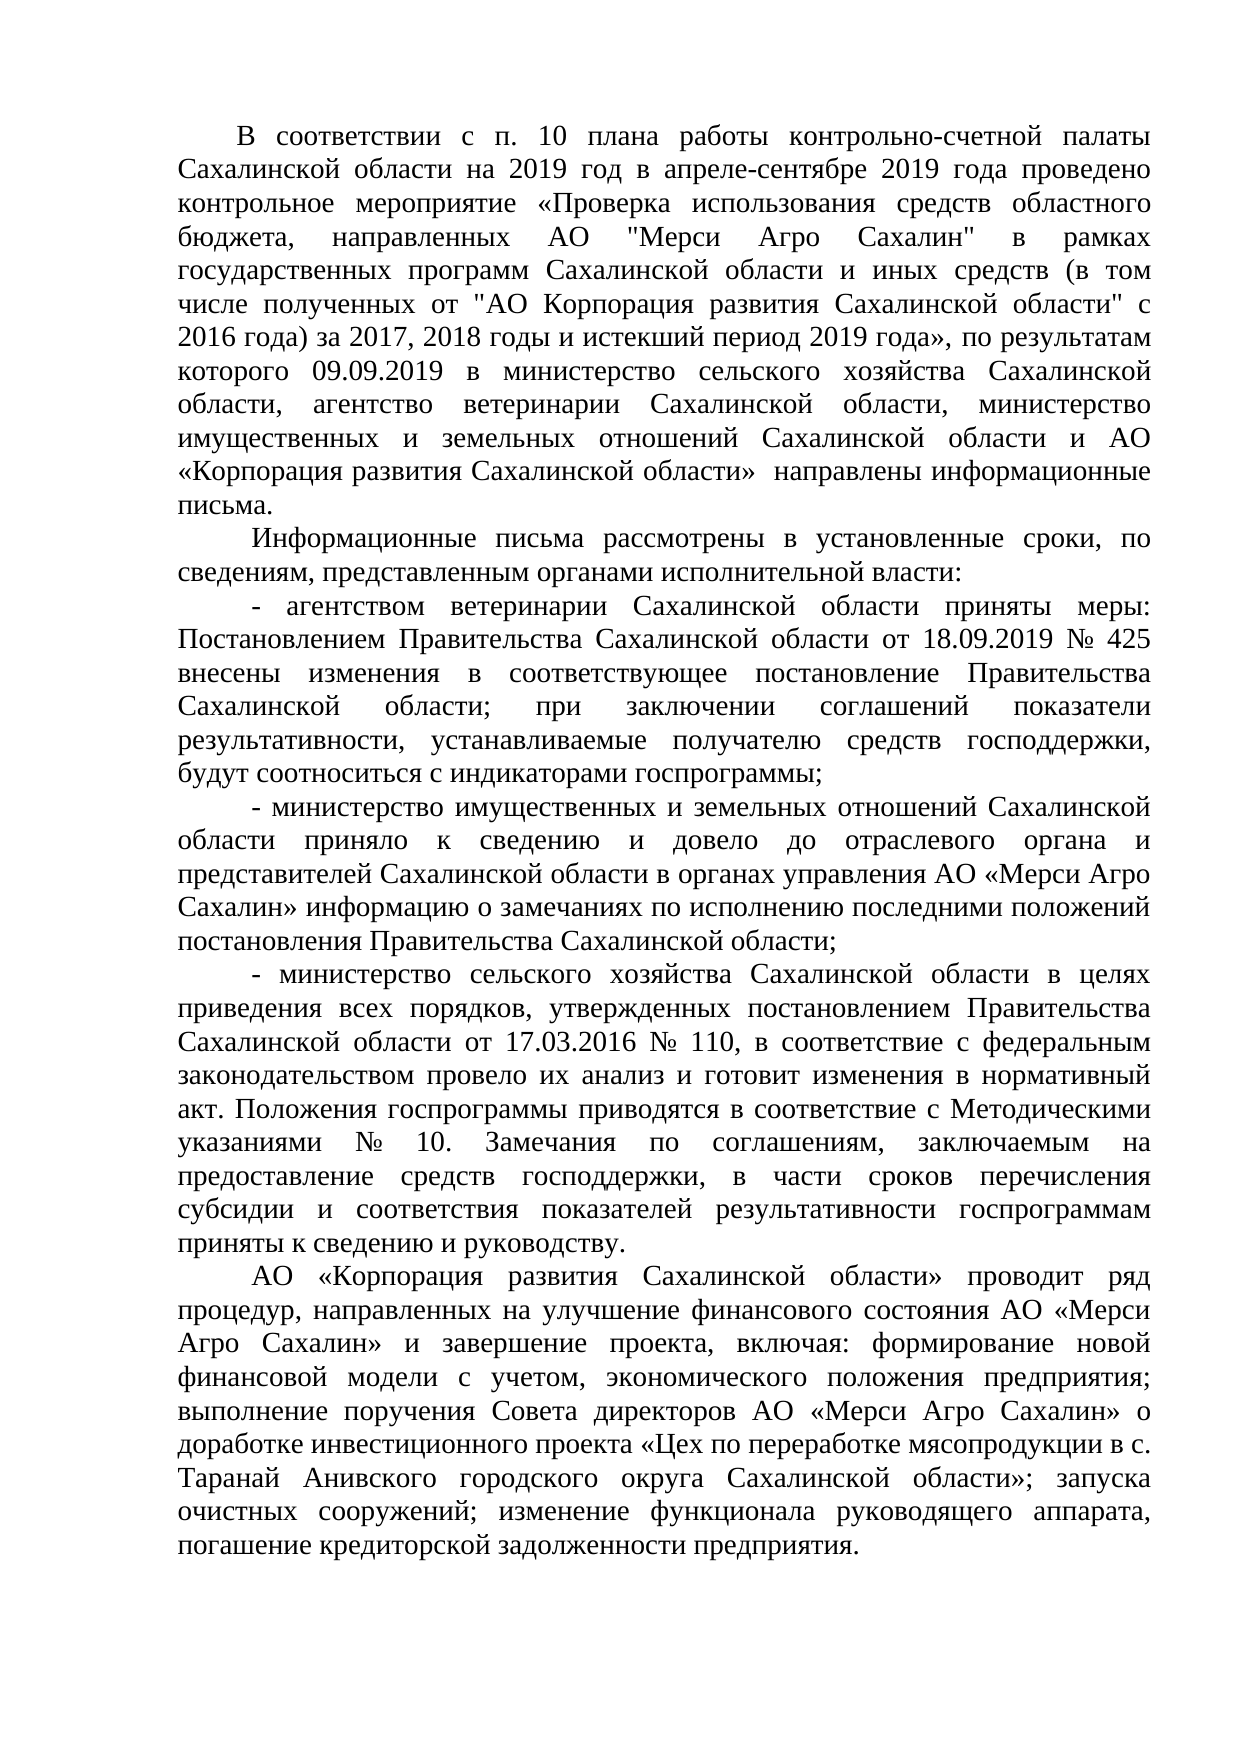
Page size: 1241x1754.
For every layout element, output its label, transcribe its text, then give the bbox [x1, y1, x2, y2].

text - министерство сельского хозяйства Сахалинской области в целях приведения всех порядков, утвержденных постановлением Правительства Сахалинской области от 17.03.2016 № 110, в соответствие с федеральным законодательством провело их анализ и готовит изменения в нормативный акт. Положения госпрограммы приводятся в соответствие с Методическими указаниями № 10. Замечания по соглашениям, заключаемым на предоставление средств господдержки, в части сроков перечисления субсидии и соответствия показателей результативности госпрограммам приняты к сведению и руководству. [177, 957, 1152, 1258]
text - агентством ветеринарии Сахалинской области приняты меры: Постановлением Правительства Сахалинской области от 18.09.2019 № 425 внесены изменения в соответствующее постановление Правительства Сахалинской области; при заключении соглашений показатели результативности, устанавливаемые получателю средств господдержки, будут соотноситься с индикаторами госпрограммы; [177, 588, 1152, 789]
text В соответствии с п. 10 плана работы контрольно-счетной палаты Сахалинской области на 2019 год в апреле-сентябре 2019 года проведено контрольное мероприятие «Проверка использования средств областного бюджета, направленных АО "Мерси Агро Сахалин" в рамках государственных программ Сахалинской области и иных средств (в том числе полученных от "АО Корпорация развития Сахалинской области" с 2016 года) за 2017, 2018 годы и истекший период 2019 года», по результатам которого 09.09.2019 в министерство сельского хозяйства Сахалинской области, агентство ветеринарии Сахалинской области, министерство имущественных и земельных отношений Сахалинской области и АО «Корпорация развития Сахалинской области» направлены информационные письма. [177, 118, 1152, 521]
text АО «Корпорация развития Сахалинской области» проводит ряд процедур, направленных на улучшение финансового состояния АО «Мерси Агро Сахалин» и завершение проекта, включая: формирование новой финансовой модели с учетом, экономического положения предприятия; выполнение поручения Совета директоров АО «Мерси Агро Сахалин» о доработке инвестиционного проекта «Цех по переработке мясопродукции в с. Таранай Анивского городского округа Сахалинской области»; запуска очистных сооружений; изменение функционала руководящего аппарата, погашение кредиторской задолженности предприятия. [177, 1258, 1152, 1560]
text Информационные письма рассмотрены в установленные сроки, по сведениям, представленным органами исполнительной власти: [177, 521, 1152, 588]
text - министерство имущественных и земельных отношений Сахалинской области приняло к сведению и довело до отраслевого органа и представителей Сахалинской области в органах управления АО «Мерси Агро Сахалин» информацию о замечаниях по исполнению последними положений постановления Правительства Сахалинской области; [177, 789, 1152, 957]
